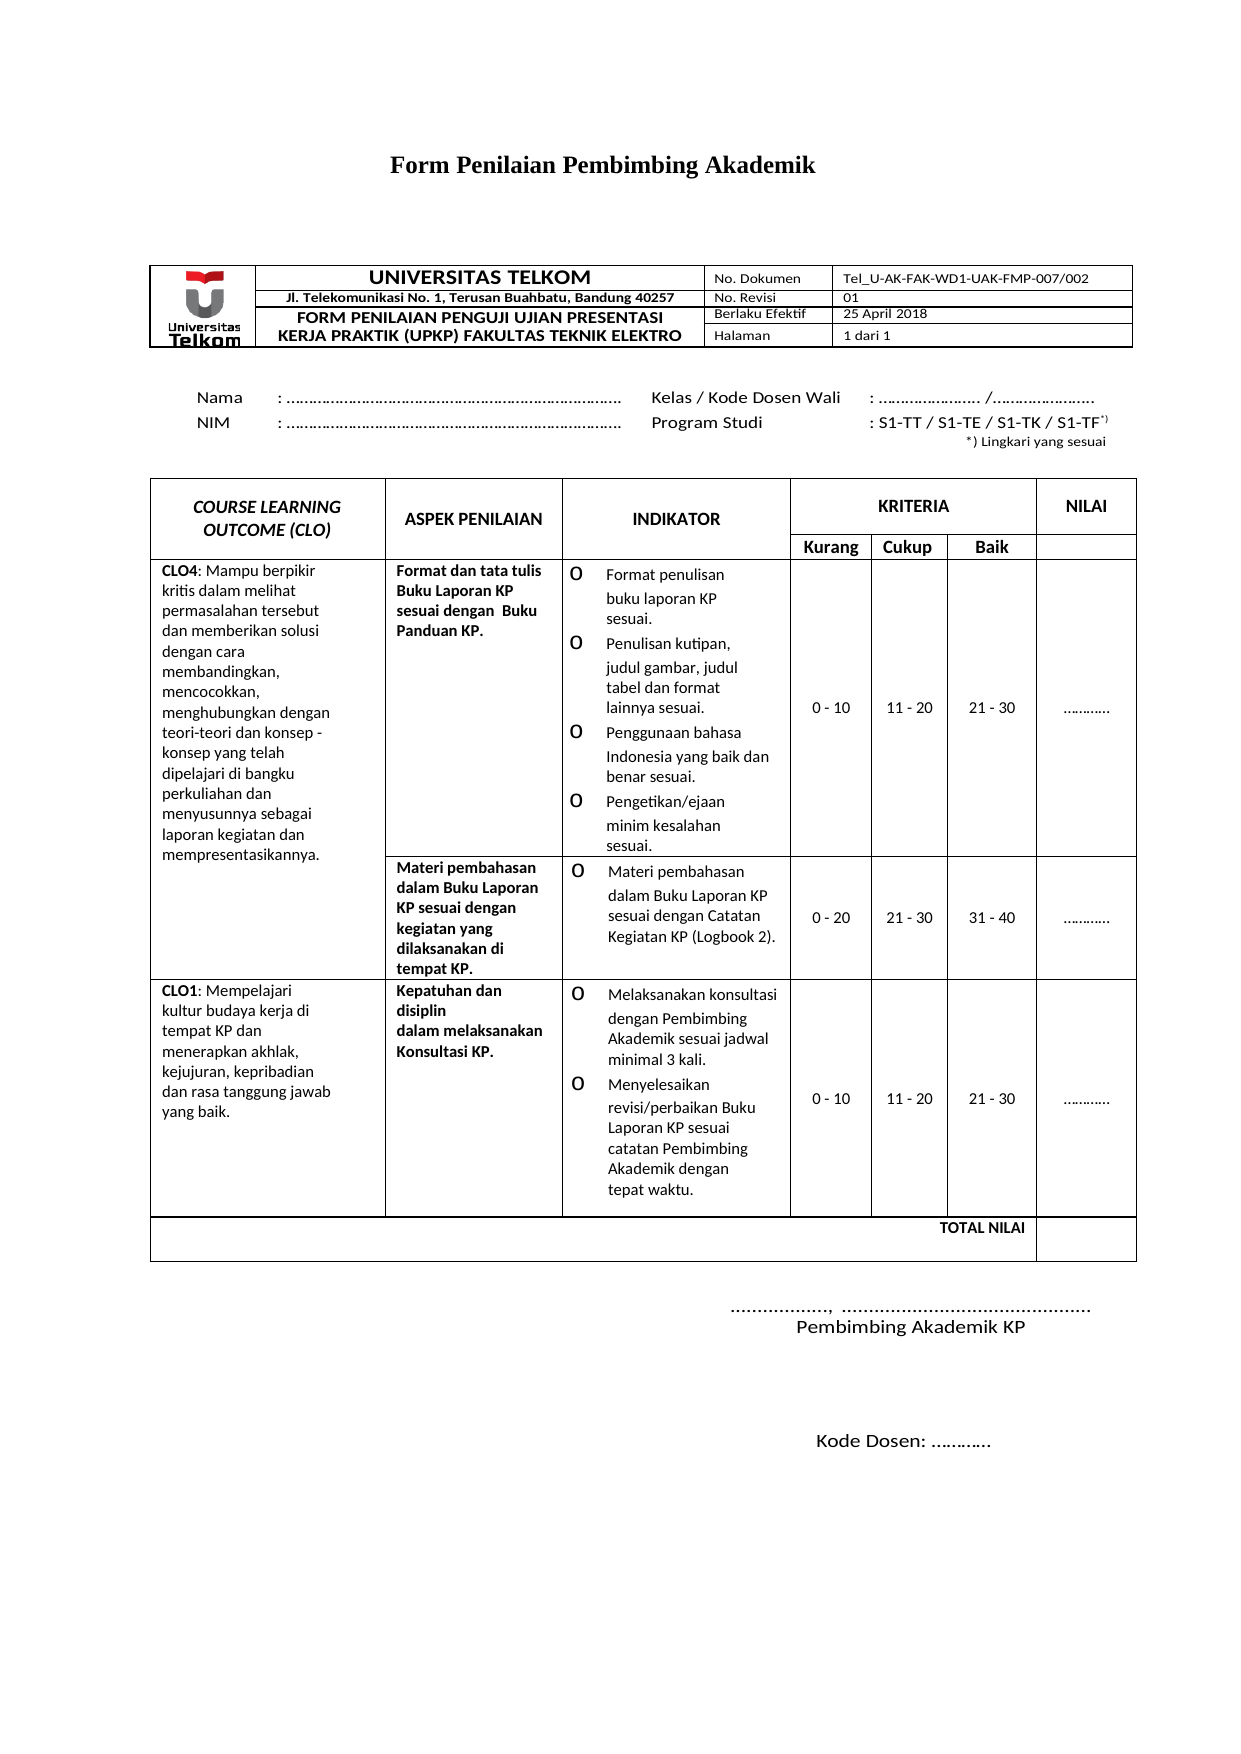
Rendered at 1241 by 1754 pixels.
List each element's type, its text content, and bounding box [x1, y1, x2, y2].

table_header INDIKATOR [563, 479, 790, 559]
table_cell 0 - 20 [791, 857, 871, 979]
table_cell : …………………………………………………………………. [260, 411, 637, 452]
table_cell 1 dari 1 [833, 324, 1132, 346]
table_header : …………………………………………………………………. [260, 390, 637, 411]
table_cell [1037, 1218, 1136, 1261]
text Form Penilaian Pembimbing Akademik [150, 150, 1056, 179]
text Pembimbing Akademik KP [726, 1317, 1095, 1337]
table_header UNIVERSITAS TELKOM [256, 266, 704, 290]
table_cell 31 - 40 [948, 857, 1036, 979]
table_header KRITERIA [791, 479, 1036, 534]
table_cell 0 - 10 [791, 560, 871, 856]
table_cell Materi pembahasan dalam Buku Laporan KP sesuai dengan Catatan Kegiatan KP (Logbook 2). [563, 857, 790, 979]
picture [168, 271, 240, 347]
text .................., .............................................. [726, 1297, 1095, 1317]
table_cell 21 - 30 [948, 980, 1036, 1216]
table_cell Melaksanakan konsultasi dengan Pembimbing Akademik sesuai jadwal minimal 3 kali. Menyelesaikan revisi/perbaikan Buku Laporan KP sesuai catatan Pembimbing Akademik dengan tepat waktu. [563, 980, 790, 1216]
table_cell 0 - 10 [791, 980, 871, 1216]
table_cell ………… [1037, 857, 1136, 979]
table_cell CLO4: Mampu berpikir kritis dalam melihat permasalahan tersebut dan memberikan solusi dengan cara membandingkan, mencocokkan, menghubungkan dengan teori-teori dan konsep - konsep yang telah dipelajari di bangku perkuliahan dan menyusunnya sebagai laporan kegiatan dan mempresentasikannya. [151, 560, 385, 979]
table_header COURSE LEARNING OUTCOME (CLO) [151, 479, 385, 559]
table_cell No. Revisi [705, 291, 832, 306]
table_cell 11 - 20 [872, 560, 947, 856]
table_cell Halaman [705, 324, 832, 346]
table_cell [1037, 535, 1136, 559]
table_cell Kurang [791, 535, 871, 559]
table_cell ………… [1037, 560, 1136, 856]
table_cell FORM PENILAIAN PENGUJI UJIAN PRESENTASI KERJA PRAKTIK (UPKP) FAKULTAS TEKNIK ELEKTRO [256, 308, 704, 346]
text Kode Dosen: ………… [726, 1429, 1080, 1452]
table_header Tel_U-AK-FAK-WD1-UAK-FMP-007/002 [833, 266, 1132, 290]
table_header : ………………….. /………………….. [855, 390, 1113, 411]
table_cell : S1-TT / S1-TE / S1-TK / S1-TF*) *) Lingkari yang sesuai [855, 411, 1113, 452]
table_header NILAI [1037, 479, 1136, 534]
table_header [151, 266, 255, 346]
table_cell 11 - 20 [872, 980, 947, 1216]
table_cell TOTAL NILAI [151, 1218, 1036, 1261]
table_cell Cukup [872, 535, 947, 559]
table_header No. Dokumen [705, 266, 832, 290]
table_header ASPEK PENILAIAN [386, 479, 562, 559]
table_cell Baik [948, 535, 1036, 559]
table_cell CLO1: Mempelajari kultur budaya kerja di tempat KP dan menerapkan akhlak, kejujuran, kepribadian dan rasa tanggung jawab yang baik. [151, 980, 385, 1216]
table_cell Jl. Telekomunikasi No. 1, Terusan Buahbatu, Bandung 40257 [256, 291, 704, 306]
table_cell 21 - 30 [948, 560, 1036, 856]
table_cell Program Studi [637, 411, 855, 452]
table_cell Format dan tata tulis Buku Laporan KP sesuai dengan Buku Panduan KP. [386, 560, 562, 856]
table_cell ………… [1037, 980, 1136, 1216]
table_cell Berlaku Efektif [705, 308, 832, 322]
table_cell 01 [833, 291, 1132, 306]
table_header Nama [191, 390, 260, 411]
table_cell 25 April 2018 [833, 308, 1132, 322]
table_header Kelas / Kode Dosen Wali [637, 390, 855, 411]
table_cell NIM [191, 411, 260, 452]
table_cell Format penulisan buku laporan KP sesuai. Penulisan kutipan, judul gambar, judul tabel dan format lainnya sesuai. Penggunaan bahasa Indonesia yang baik dan benar sesuai. Pengetikan/ejaan minim kesalahan sesuai. [563, 560, 790, 856]
table_cell Materi pembahasan dalam Buku Laporan KP sesuai dengan kegiatan yang dilaksanakan di tempat KP. [386, 857, 562, 979]
table_cell 21 - 30 [872, 857, 947, 979]
table_cell Kepatuhan dan disiplin dalam melaksanakan Konsultasi KP. [386, 980, 562, 1216]
